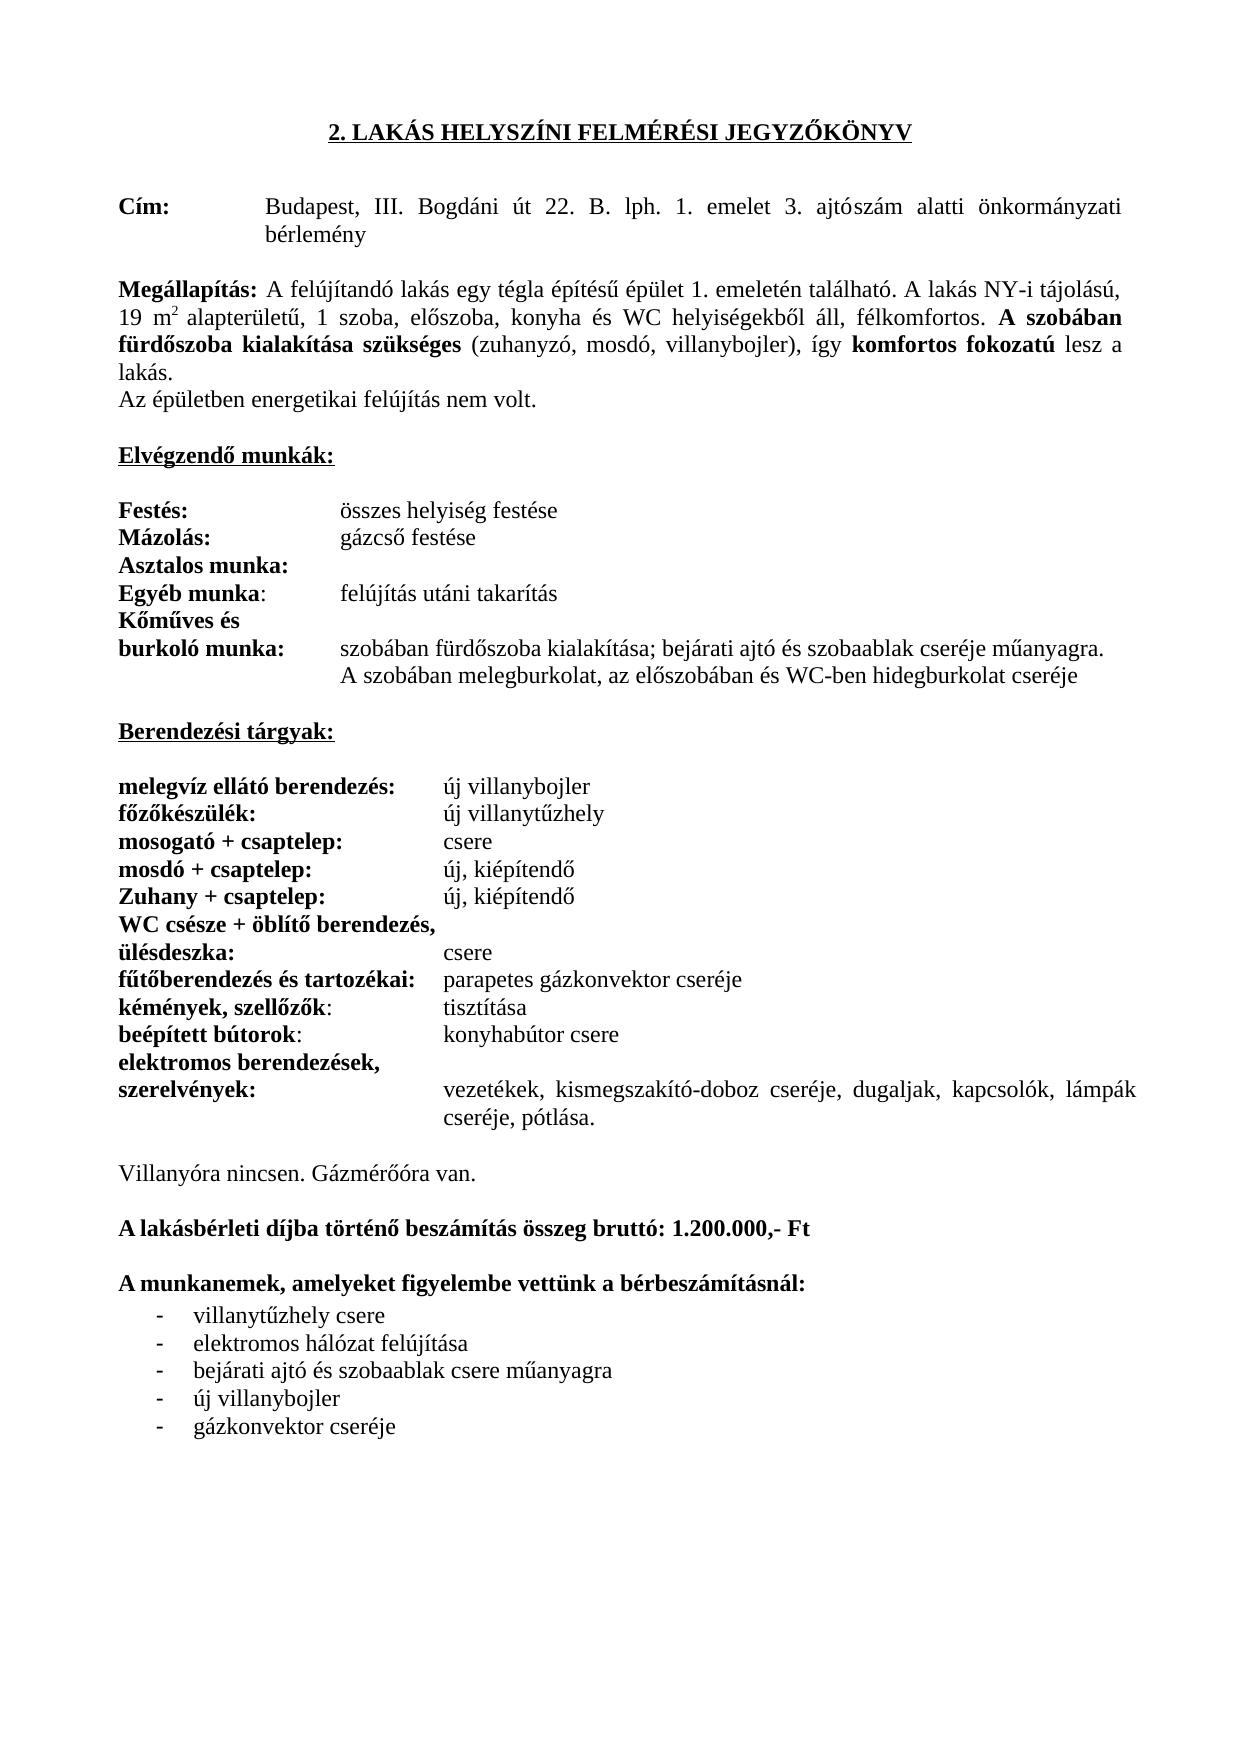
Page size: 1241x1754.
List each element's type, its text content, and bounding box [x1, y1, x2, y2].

text mosogató + csaptelep: csere [118, 827, 1122, 855]
list villanytűzhely csere [156, 1301, 1122, 1329]
text szerelvények: vezetékek, kismegszakító-doboz cseréje, dugaljak, kapcsolók, lámpák cseréje, pótlása. [118, 1076, 1137, 1131]
text Festés: összes helyiség festése [118, 496, 1122, 523]
text 2. LAKÁS HELYSZÍNI FELMÉRÉSI JEGYZŐKÖNYV [118, 118, 1122, 146]
text kémények, szellőzők: tisztítása [118, 993, 1122, 1020]
list új villanybojler [156, 1384, 1122, 1412]
text Zuhany + csaptelep: új, kiépítendő [118, 882, 1122, 910]
text elektromos berendezések, [118, 1048, 1137, 1076]
text Mázolás: gázcső festése [118, 523, 1122, 551]
text Villanyóra nincsen. Gázmérőóra van. [118, 1159, 1122, 1186]
text burkoló munka: szobában fürdőszoba kialakítása; bejárati ajtó és szobaablak cseréje műanyagra. [118, 634, 1122, 661]
text A szobában melegburkolat, az előszobában és WC-ben hidegburkolat cseréje [118, 661, 1122, 689]
text Egyéb munka: felújítás utáni takarítás [118, 579, 1122, 606]
text főzőkészülék: új villanytűzhely [118, 799, 1122, 827]
text mosdó + csaptelep: új, kiépítendő [118, 855, 1122, 882]
text Cím: Budapest, III. Bogdáni út 22. B. lph. 1. emelet 3. ajtószám alatti önkormányzati bérlemény [118, 192, 1122, 247]
list elektromos hálózat felújítása [156, 1329, 1122, 1356]
text beépített bútorok: konyhabútor csere [118, 1020, 1122, 1048]
list gázkonvektor cseréje [156, 1412, 1122, 1439]
list bejárati ajtó és szobaablak csere műanyagra [156, 1356, 1122, 1384]
text WC csésze + öblítő berendezés, [118, 910, 1122, 937]
text Kőműves és [118, 606, 1122, 634]
text Megállapítás: A felújítandó lakás egy tégla építésű épület 1. emeletén található. A lakás NY-i tájolású, 19 m2 alapterületű, 1 szoba, előszoba, konyha és WC helyiségekből áll, félkomfortos. A szobában fürdőszoba kialakítása szükséges (zuhanyzó, mosdó, villanybojler), így komfortos fokozatú lesz a lakás. [118, 275, 1122, 385]
text fűtőberendezés és tartozékai: parapetes gázkonvektor cseréje [118, 965, 1122, 993]
text melegvíz ellátó berendezés: új villanybojler [118, 772, 1122, 799]
text Berendezési tárgyak: [118, 717, 1122, 744]
text A lakásbérleti díjba történő beszámítás összeg bruttó: 1.200.000,- Ft [118, 1214, 1122, 1242]
text Elvégzendő munkák: [118, 441, 1122, 468]
text Az épületben energetikai felújítás nem volt. [118, 385, 1122, 413]
text Asztalos munka: [118, 551, 1122, 579]
text A munkanemek, amelyeket figyelembe vettünk a bérbeszámításnál: [118, 1269, 1122, 1297]
text ülésdeszka: csere [118, 937, 1122, 965]
